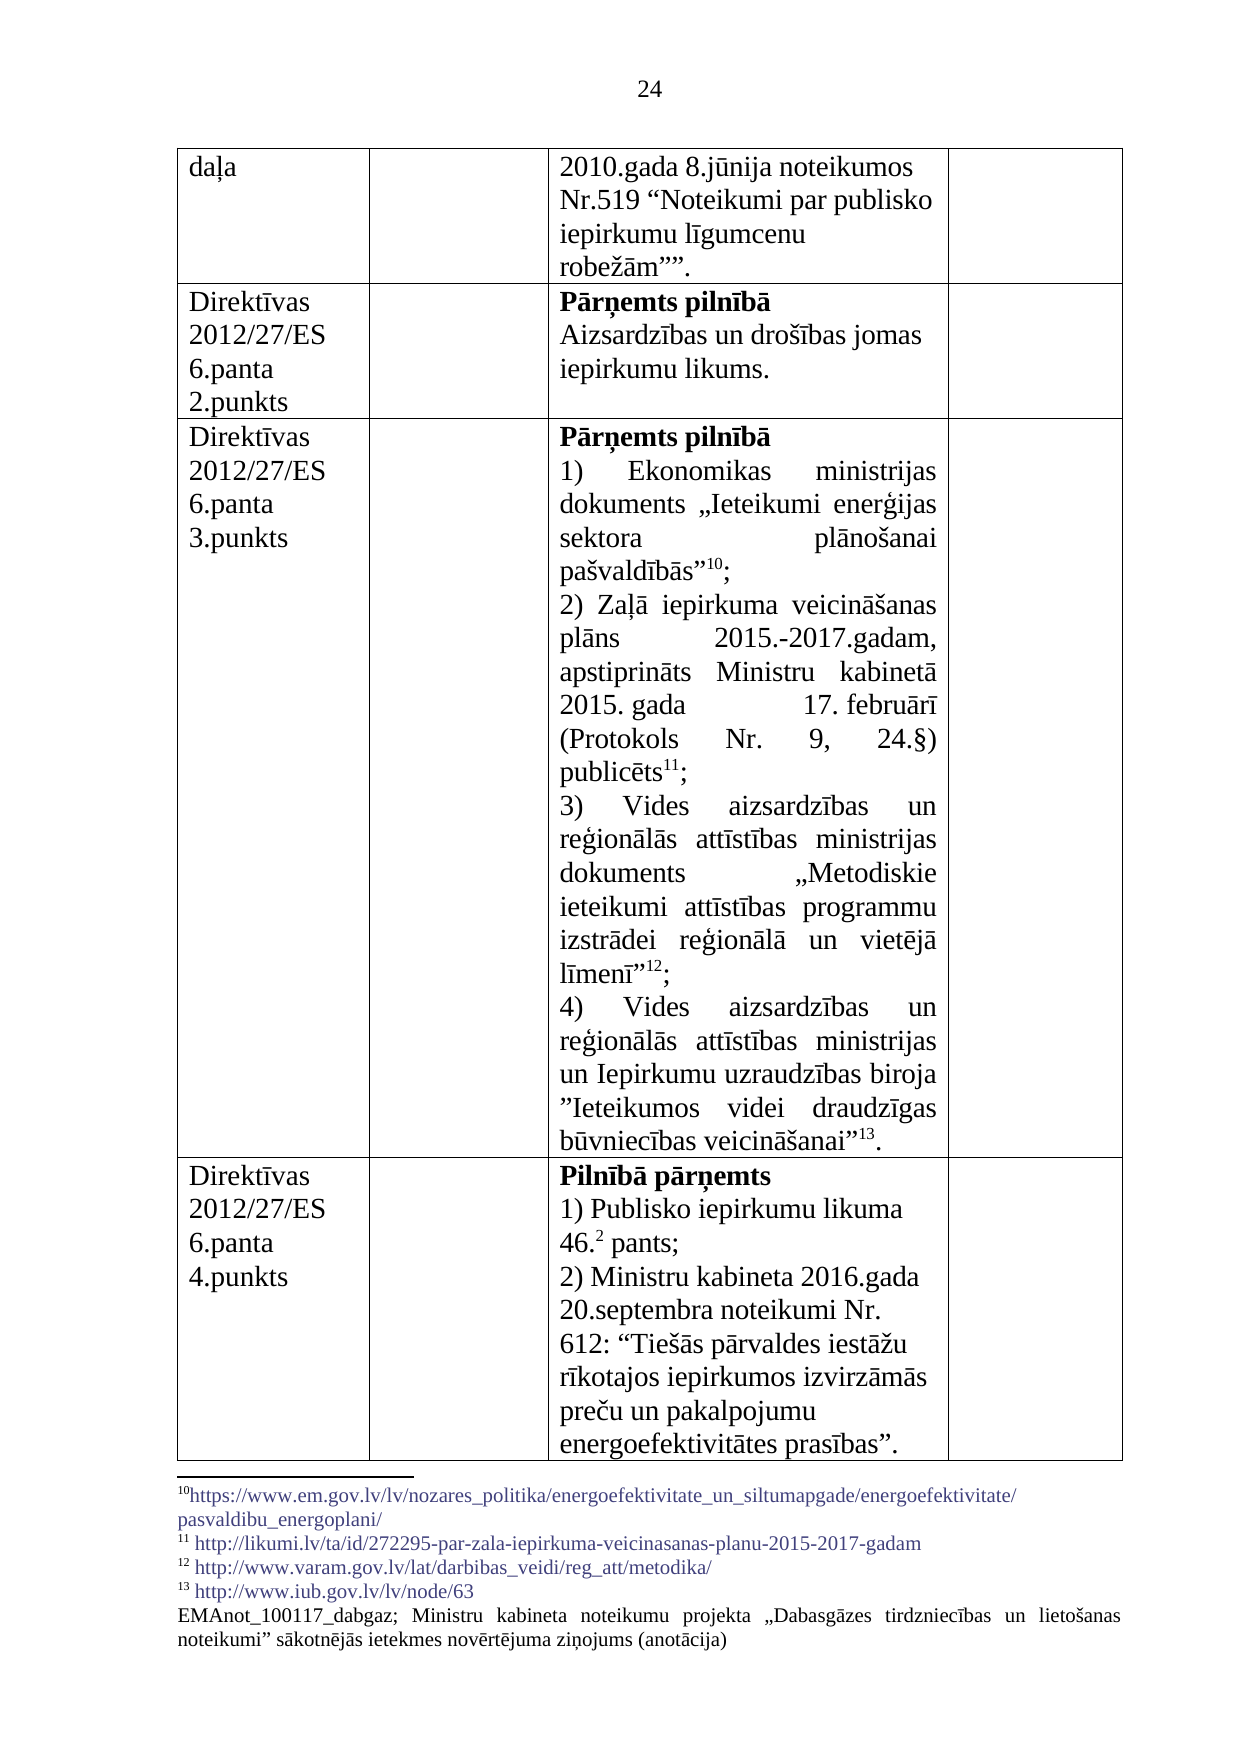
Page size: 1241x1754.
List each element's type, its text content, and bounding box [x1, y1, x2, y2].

table_cell Direktīvas 2012/27/ES 6.panta 4.punkts [178, 1158, 369, 1460]
table_cell [949, 149, 1122, 283]
table_cell Direktīvas 2012/27/ES 6.panta 2.punkts [178, 284, 369, 418]
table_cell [549, 149, 948, 283]
table_cell [949, 419, 1122, 1157]
table_cell [370, 1158, 548, 1460]
table_cell Direktīvas 2012/27/ES 6.panta 3.punkts [178, 419, 369, 1157]
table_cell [178, 149, 369, 283]
table_cell [370, 284, 548, 418]
table_cell [949, 284, 1122, 418]
table_cell Pārņemts pilnībā Aizsardzības un drošības jomas iepirkumu likums. [549, 284, 948, 418]
table_cell [949, 1158, 1122, 1460]
table_cell [370, 149, 548, 283]
table_cell [370, 419, 548, 1157]
table_cell Pilnībā pārņemts 1) Publisko iepirkumu likuma 46.2 pants; 2) Ministru kabineta 2016.gada 20.septembra noteikumi Nr. 612: “Tiešās pārvaldes iestāžu rīkotajos iepirkumos izvirzāmās preču un pakalpojumu energoefektivitātes prasības”. [549, 1158, 948, 1460]
table_cell Pārņemts pilnībā 1) Ekonomikas ministrijas dokuments „Ieteikumi enerģijas sektora plānošanai pašvaldībās”; 2) Zaļā iepirkuma veicināšanas plāns 2015.-2017.gadam, apstiprināts Ministru kabinetā 2015. gada 17. februārī (Protokols Nr. 9, 24.§) publicēts; 3) Vides aizsardzības un reģionālās attīstības ministrijas dokuments „Metodiskie ieteikumi attīstības programmu izstrādei reģionālā un vietējā līmenī”; 4) Vides aizsardzības un reģionālās attīstības ministrijas un Iepirkumu uzraudzības biroja ”Ieteikumos videi draudzīgas būvniecības veicināšanai”. [549, 419, 948, 1157]
